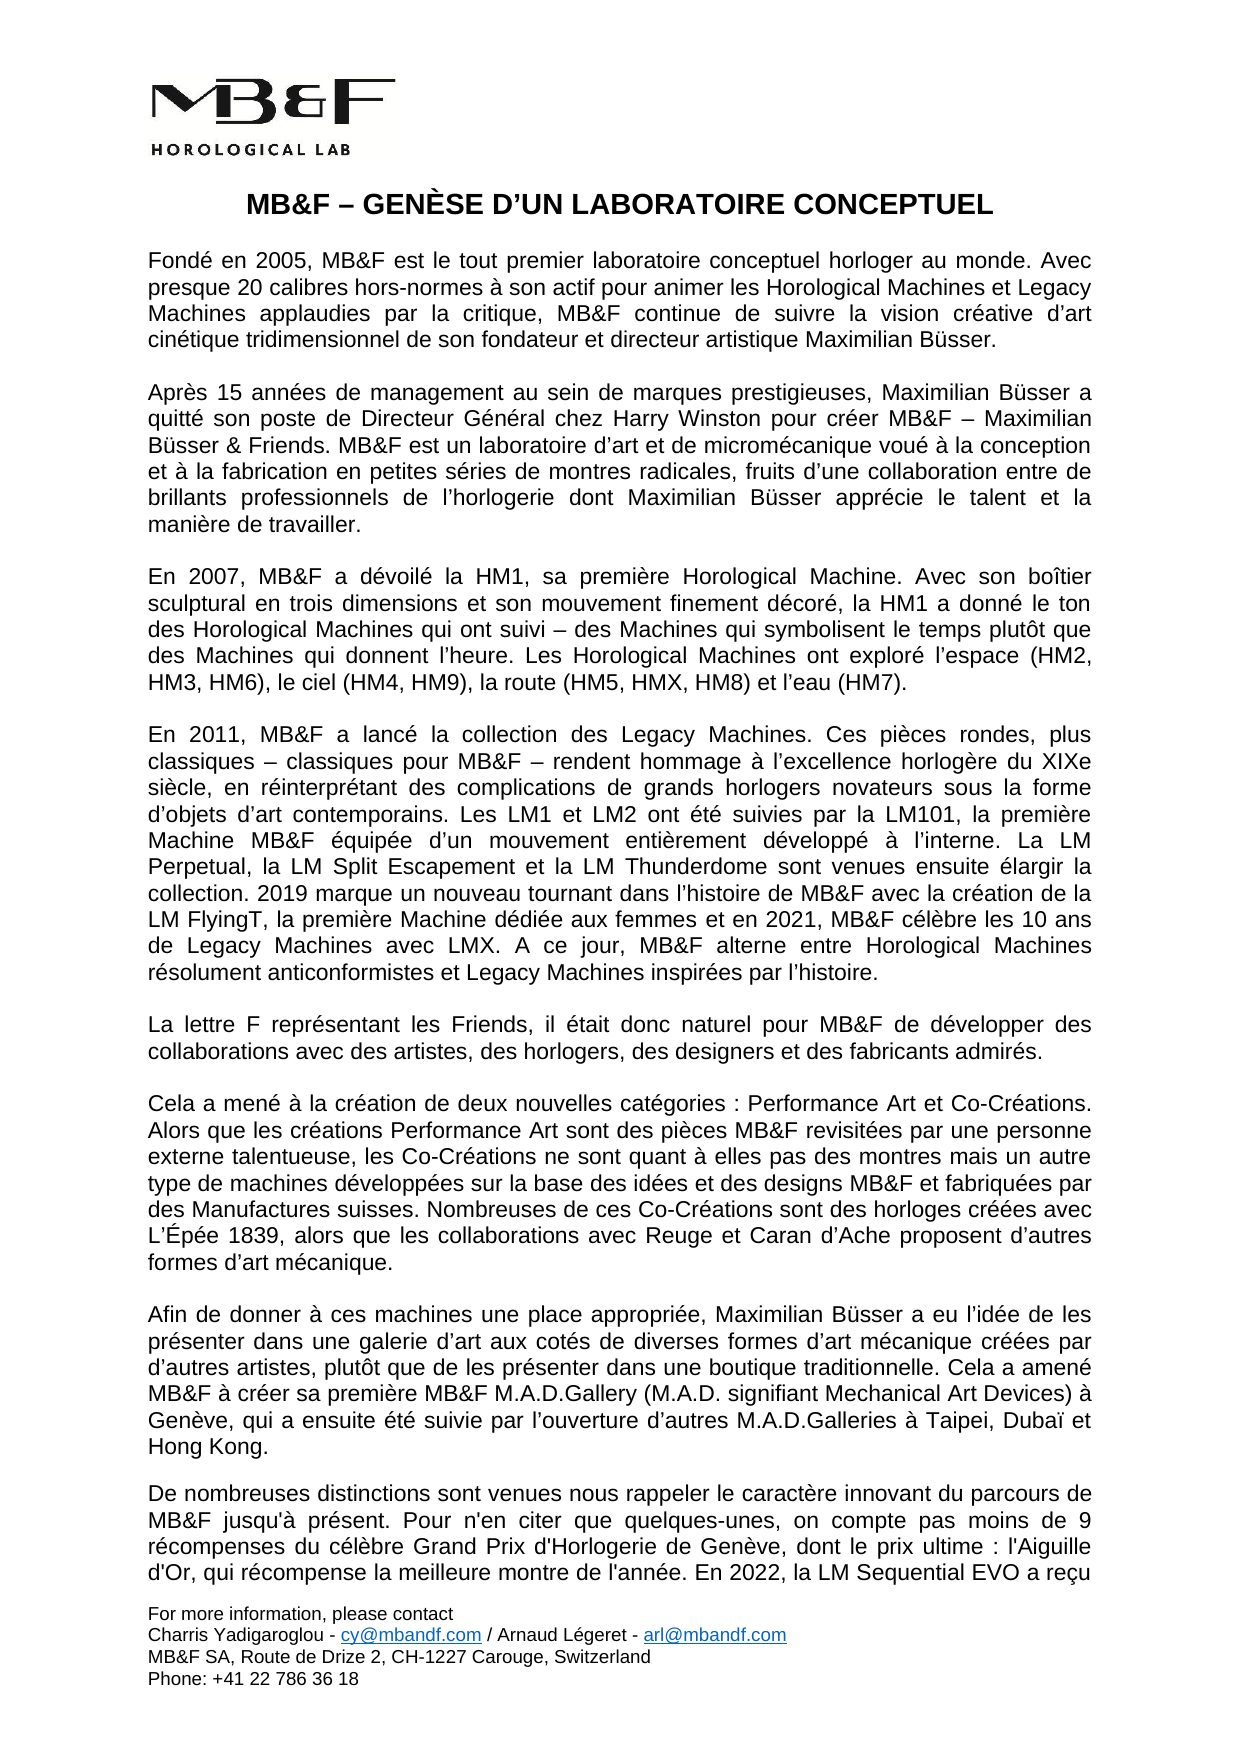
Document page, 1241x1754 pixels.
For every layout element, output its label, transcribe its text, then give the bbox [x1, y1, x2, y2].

text Afin de donner à ces machines une place appropriée, Maximilian Büsser a eu l’idée de les présenter dans une galerie d’art aux cotés de diverses formes d’art mécanique créées par d’autres artistes, plutôt que de les présenter dans une boutique traditionnelle. Cela a amené MB&F à créer sa première MB&F M.A.D.Gallery (M.A.D. signifiant Mechanical Art Devices) à Genève, qui a ensuite été suivie par l’ouverture d’autres M.A.D.Galleries à Taipei, Dubaï et Hong Kong. [148, 1301, 1093, 1459]
text En 2007, MB&F a dévoilé la HM1, sa première Horological Machine. Avec son boîtier sculptural en trois dimensions et son mouvement finement décoré, la HM1 a donné le ton des Horological Machines qui ont suivi – des Machines qui symbolisent le temps plutôt que des Machines qui donnent l’heure. Les Horological Machines ont exploré l’espace (HM2, HM3, HM6), le ciel (HM4, HM9), la route (HM5, HMX, HM8) et l’eau (HM7). [148, 563, 1093, 695]
text Fondé en 2005, MB&F est le tout premier laboratoire conceptuel horloger au monde. Avec presque 20 calibres hors-normes à son actif pour animer les Horological Machines et Legacy Machines applaudies par la critique, MB&F continue de suivre la vision créative d’art cinétique tridimensionnel de son fondateur et directeur artistique Maximilian Büsser. [148, 247, 1093, 352]
text Après 15 années de management au sein de marques prestigieuses, Maximilian Büsser a quitté son poste de Directeur Général chez Harry Winston pour créer MB&F – Maximilian Büsser & Friends. MB&F est un laboratoire d’art et de micromécanique voué à la conception et à la fabrication en petites séries de montres radicales, fruits d’une collaboration entre de brillants professionnels de l’horlogerie dont Maximilian Büsser apprécie le talent et la manière de travailler. [148, 379, 1093, 537]
text En 2011, MB&F a lancé la collection des Legacy Machines. Ces pièces rondes, plus classiques – classiques pour MB&F – rendent hommage à l’excellence horlogère du XIXe siècle, en réinterprétant des complications de grands horlogers novateurs sous la forme d’objets d’art contemporains. Les LM1 et LM2 ont été suivies par la LM101, la première Machine MB&F équipée d’un mouvement entièrement développé à l’interne. La LM Perpetual, la LM Split Escapement et la LM Thunderdome sont venues ensuite élargir la collection. 2019 marque un nouveau tournant dans l’histoire de MB&F avec la création de la LM FlyingT, la première Machine dédiée aux femmes et en 2021, MB&F célèbre les 10 ans de Legacy Machines avec LMX. A ce jour, MB&F alterne entre Horological Machines résolument anticonformistes et Legacy Machines inspirées par l’histoire. [148, 721, 1093, 985]
text Cela a mené à la création de deux nouvelles catégories : Performance Art et Co-Créations. Alors que les créations Performance Art sont des pièces MB&F revisitées par une personne externe talentueuse, les Co-Créations ne sont quant à elles pas des montres mais un autre type de machines développées sur la base des idées et des designs MB&F et fabriquées par des Manufactures suisses. Nombreuses de ces Co-Créations sont des horloges créées avec L’Épée 1839, alors que les collaborations avec Reuge et Caran d’Ache proposent d’autres formes d’art mécanique. [148, 1090, 1093, 1275]
picture [147, 73, 400, 160]
text MB&F – GENÈSE D’UN LABORATOIRE CONCEPTUEL [148, 187, 1093, 221]
text La lettre F représentant les Friends, il était donc naturel pour MB&F de développer des collaborations avec des artistes, des horlogers, des designers et des fabricants admirés. [148, 1011, 1093, 1064]
